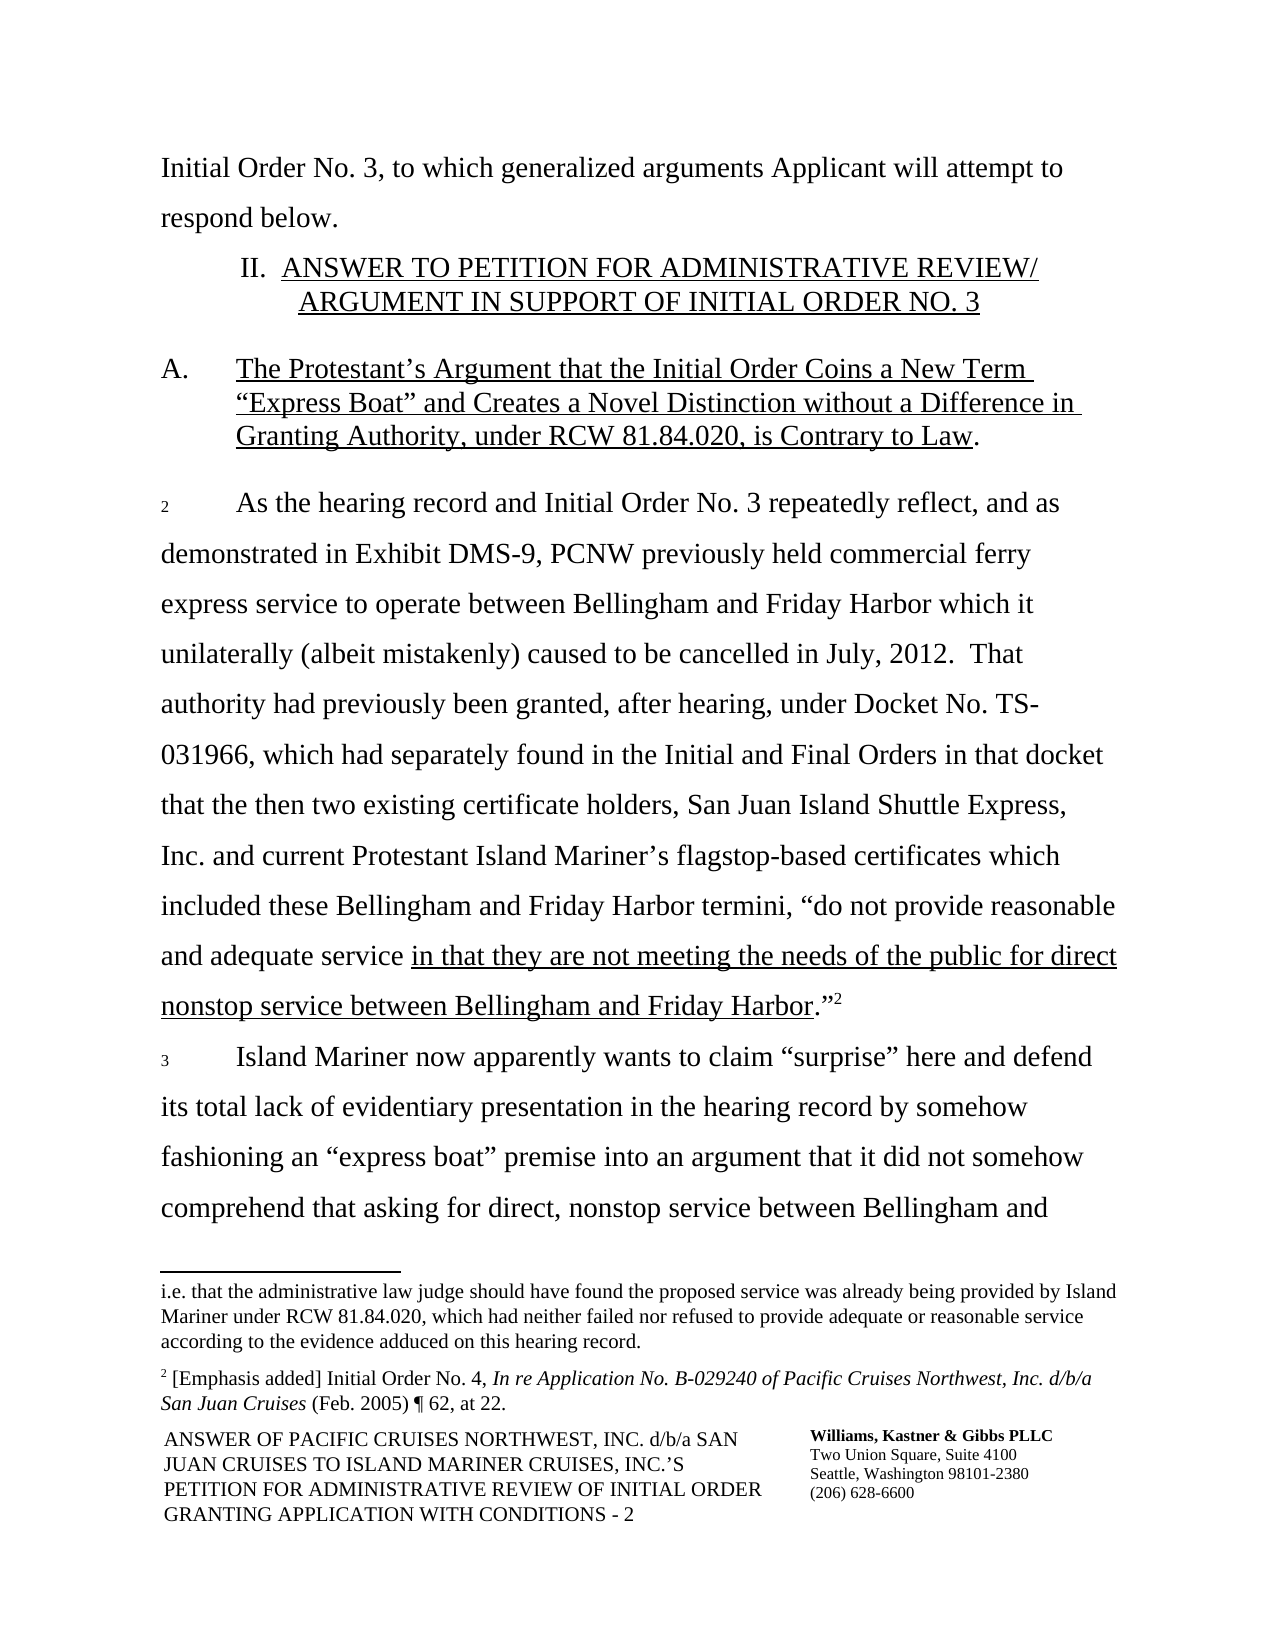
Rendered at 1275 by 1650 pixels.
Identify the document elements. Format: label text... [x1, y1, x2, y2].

list As the hearing record and Initial Order No. 3 repeatedly reflect, and as demonstrated in Exhibit DMS-9, PCNW previously held commercial ferry express service to operate between Bellingham and Friday Harbor which it unilaterally (albeit mistakenly) caused to be cancelled in July, 2012. That authority had previously been granted, after hearing, under Docket No. TS-031966, which had separately found in the Initial and Final Orders in that docket that the then two existing certificate holders, San Juan Island Shuttle Express, Inc. and current Protestant Island Mariner’s flagstop-based certificates which included these Bellingham and Friday Harbor termini, “do not provide reasonable and adequate service in that they are not meeting the needs of the public for direct nonstop service between Bellingham and Friday Harbor.” [161, 485, 1117, 1022]
text A. The Protestant’s Argument that the Initial Order Coins a New Term “Express Boat” and Creates a Novel Distinction without a Difference in Granting Authority, under RCW 81.84.020, is Contrary to Law. [161, 351, 1117, 452]
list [161, 150, 1117, 234]
text II. ANSWER TO PETITION FOR ADMINISTRATIVE REVIEW/ ARGUMENT IN SUPPORT OF INITIAL ORDER NO. 3 [161, 251, 1117, 318]
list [161, 1039, 1117, 1223]
